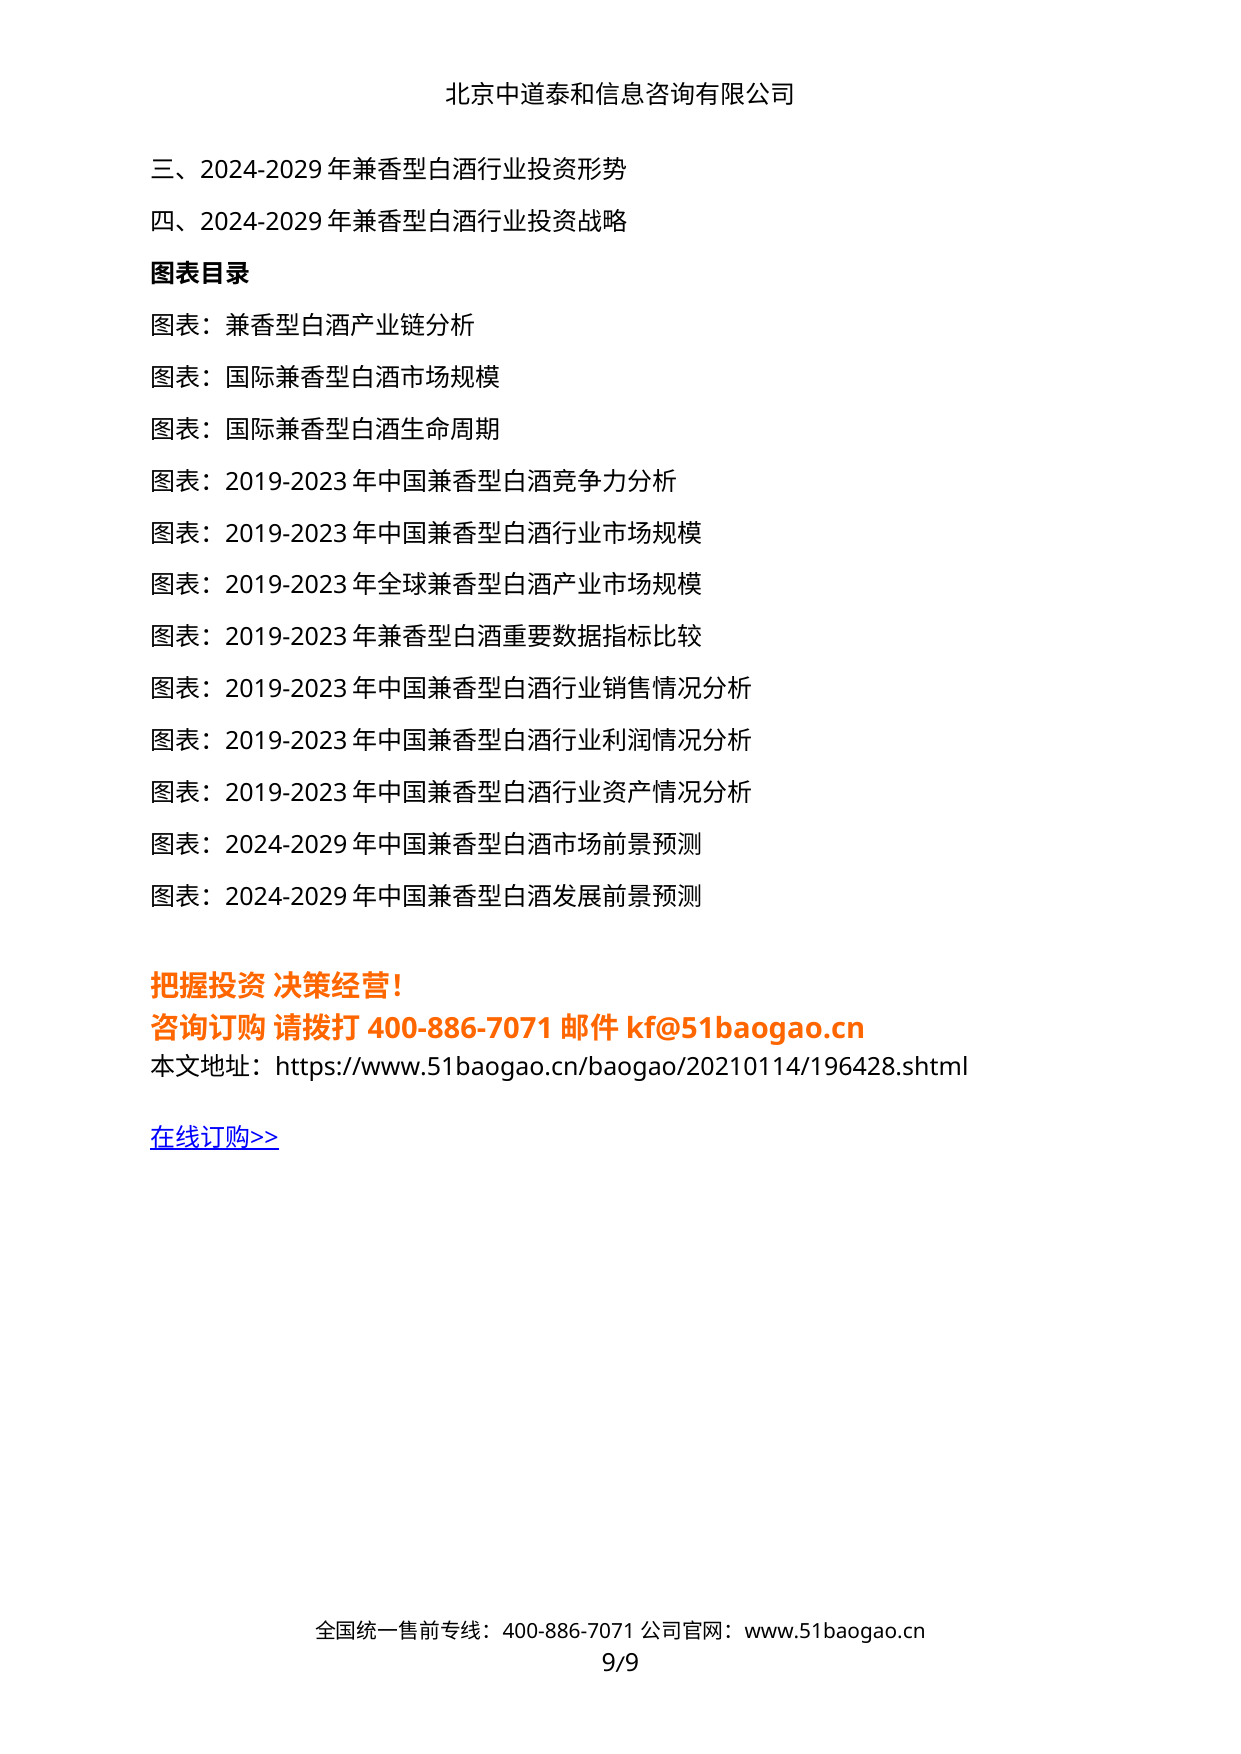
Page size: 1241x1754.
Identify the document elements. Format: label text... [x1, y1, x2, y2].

text 图表：2019-2023年中国兼香型白酒行业资产情况分析 [150, 772, 1090, 809]
text 图表：2024-2029年中国兼香型白酒市场前景预测 [150, 824, 1090, 861]
text 图表：2019-2023年中国兼香型白酒行业销售情况分析 [150, 669, 1090, 705]
text 图表：2019-2023年中国兼香型白酒竞争力分析 [150, 461, 1090, 497]
text 图表：2024-2029年中国兼香型白酒发展前景预测 [150, 876, 1090, 912]
text 图表：2019-2023年中国兼香型白酒行业利润情况分析 [150, 721, 1090, 757]
text 把握投资 决策经营！咨询订购 请拨打 400-886-7071 邮件 kf@51baogao.cn本文地址：https://www.51baogao.cn/baogao/20210114/196428.shtml [150, 928, 1090, 1083]
text 图表：2019-2023年兼香型白酒重要数据指标比较 [150, 617, 1090, 653]
text 图表：国际兼香型白酒生命周期 [150, 409, 1090, 446]
text 三、2024-2029年兼香型白酒行业投资形势 [150, 150, 1090, 186]
text 图表：2019-2023年中国兼香型白酒行业市场规模 [150, 513, 1090, 549]
text 图表目录 [150, 254, 1090, 290]
text 四、2024-2029年兼香型白酒行业投资战略 [150, 202, 1090, 238]
text 图表：兼香型白酒产业链分析 [150, 306, 1090, 342]
text 在线订购>> [150, 1083, 1090, 1153]
text 图表：国际兼香型白酒市场规模 [150, 357, 1090, 394]
text 图表：2019-2023年全球兼香型白酒产业市场规模 [150, 565, 1090, 601]
